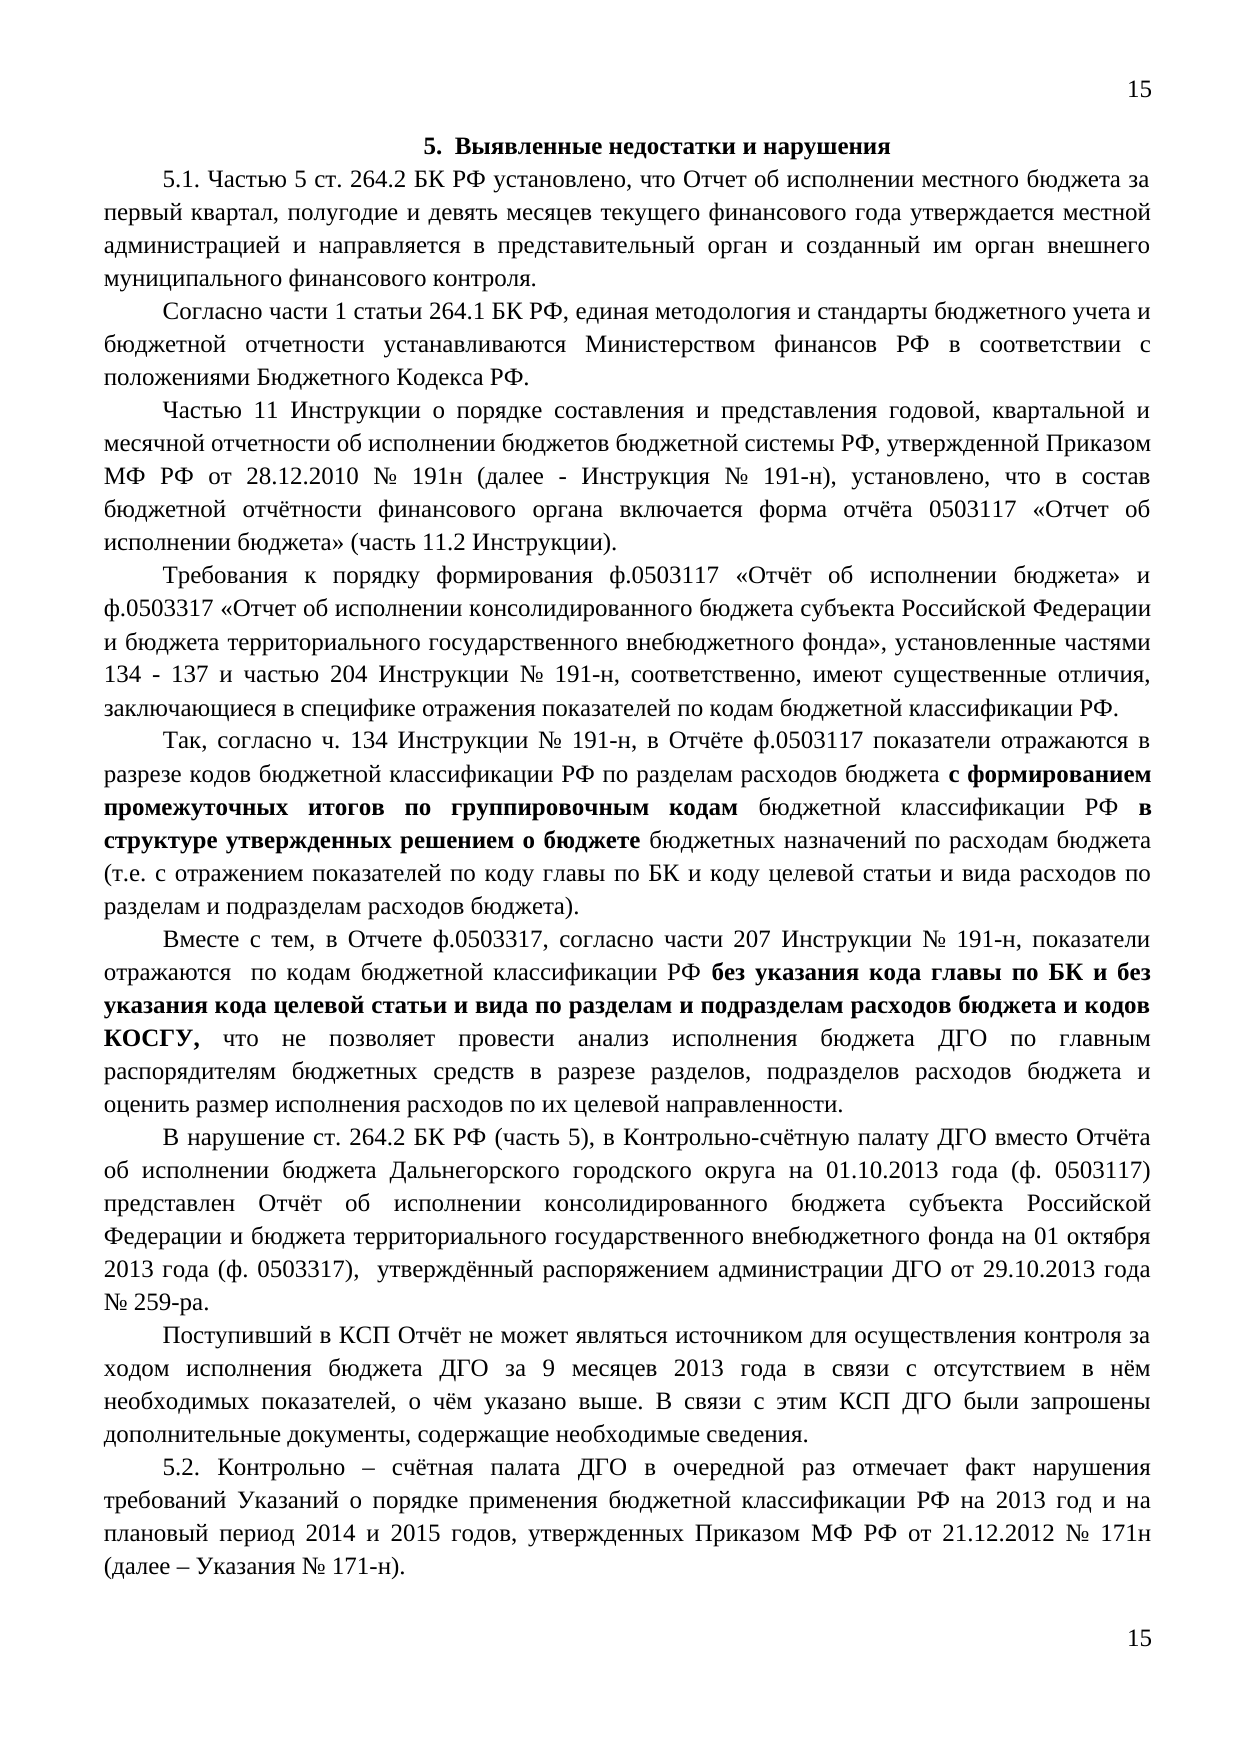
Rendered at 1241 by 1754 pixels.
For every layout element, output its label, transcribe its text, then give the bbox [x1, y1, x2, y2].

text Вместе с тем, в Отчете ф.0503317, согласно части 207 Инструкции № 191-н, показатели отражаются по кодам бюджетной классификации РФ без указания кода главы по БК и без указания кода целевой статьи и вида по разделам и подразделам расходов бюджета и кодов КОСГУ, что не позволяет провести анализ исполнения бюджета ДГО по главным распорядителям бюджетных средств в разрезе разделов, подразделов расходов бюджета и оценить размер исполнения расходов по их целевой направленности. [103, 924, 1152, 1118]
text 5.2. Контрольно – счётная палата ДГО в очередной раз отмечает факт нарушения требований Указаний о порядке применения бюджетной классификации РФ на 2013 год и на плановый период 2014 и 2015 годов, утвержденных Приказом МФ РФ от 21.12.2012 № 171н (далее – Указания № 171-н). [103, 1452, 1152, 1580]
text Требования к порядку формирования ф.0503117 «Отчёт об исполнении бюджета» и ф.0503317 «Отчет об исполнении консолидированного бюджета субъекта Российской Федерации и бюджета территориального государственного внебюджетного фонда», установленные частями 134 - 137 и частью 204 Инструкции № 191-н, соответственно, имеют существенные отличия, заключающиеся в специфике отражения показателей по кодам бюджетной классификации РФ. [103, 561, 1152, 721]
text Поступивший в КСП Отчёт не может являться источником для осуществления контроля за ходом исполнения бюджета ДГО за 9 месяцев 2013 года в связи с отсутствием в нём необходимых показателей, о чём указано выше. В связи с этим КСП ДГО были запрошены дополнительные документы, содержащие необходимые сведения. [103, 1320, 1152, 1448]
text Согласно части 1 статьи 264.1 БК РФ, единая методология и стандарты бюджетного учета и бюджетной отчетности устанавливаются Министерством финансов РФ в соответствии с положениями Бюджетного Кодекса РФ. [103, 296, 1152, 391]
text Частью 11 Инструкции о порядке составления и представления годовой, квартальной и месячной отчетности об исполнении бюджетов бюджетной системы РФ, утвержденной Приказом МФ РФ от 28.12.2010 № 191н (далее - Инструкция № 191-н), установлено, что в состав бюджетной отчётности финансового органа включается форма отчёта 0503117 «Отчет об исполнении бюджета» (часть 11.2 Инструкции). [103, 395, 1152, 556]
text В нарушение ст. 264.2 БК РФ (часть 5), в Контрольно-счётную палату ДГО вместо Отчёта об исполнении бюджета Дальнегорского городского округа на 01.10.2013 года (ф. 0503117) представлен Отчёт об исполнении консолидированного бюджета субъекта Российской Федерации и бюджета территориального государственного внебюджетного фонда на 01 октября 2013 года (ф. 0503317), утверждённый распоряжением администрации ДГО от 29.10.2013 года № 259-ра. [103, 1122, 1152, 1316]
text 5.1. Частью 5 ст. 264.2 БК РФ установлено, что Отчет об исполнении местного бюджета за первый квартал, полугодие и девять месяцев текущего финансового года утверждается местной администрацией и направляется в представительный орган и созданный им орган внешнего муниципального финансового контроля. [103, 164, 1152, 292]
text 5. Выявленные недостатки и нарушения [103, 131, 1152, 160]
text Так, согласно ч. 134 Инструкции № 191-н, в Отчёте ф.0503117 показатели отражаются в разрезе кодов бюджетной классификации РФ по разделам расходов бюджета с формированием промежуточных итогов по группировочным кодам бюджетной классификации РФ в структуре утвержденных решением о бюджете бюджетных назначений по расходам бюджета (т.е. с отражением показателей по коду главы по БК и коду целевой статьи и вида расходов по разделам и подразделам расходов бюджета). [103, 726, 1152, 919]
